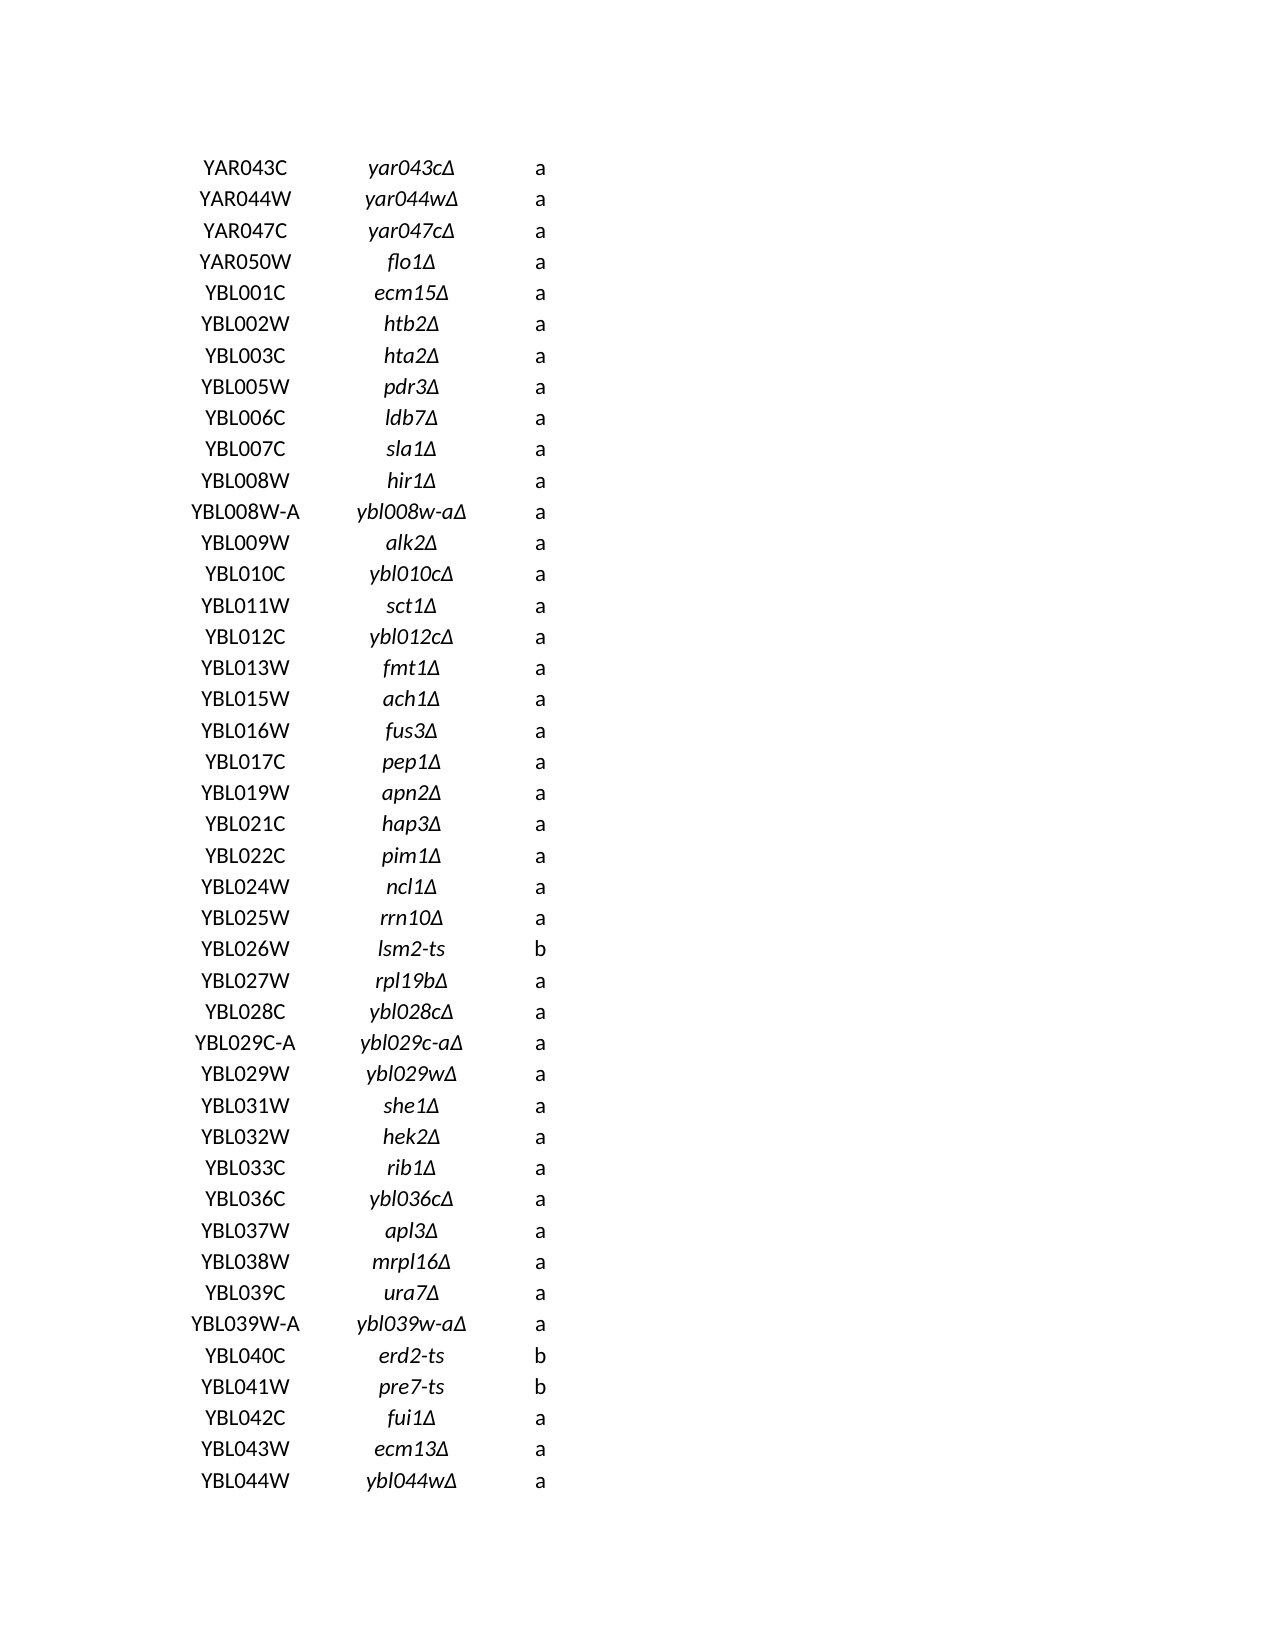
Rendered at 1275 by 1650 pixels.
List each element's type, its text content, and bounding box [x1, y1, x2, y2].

table_cell YAR047C [149, 213, 342, 244]
table_cell a [481, 744, 599, 775]
table_cell a [481, 1306, 599, 1337]
table_cell hap3Δ [342, 806, 481, 837]
table_cell pdr3Δ [342, 369, 481, 400]
table_cell mrpl16Δ [342, 1244, 481, 1275]
table_cell a [481, 181, 599, 212]
table_cell a [481, 525, 599, 556]
table_cell YBL040C [149, 1338, 342, 1369]
table_cell a [481, 244, 599, 275]
table_cell a [481, 213, 599, 244]
table_cell a [481, 1275, 599, 1306]
table_cell YBL012C [149, 619, 342, 650]
table_cell a [481, 463, 599, 494]
table_cell a [481, 994, 599, 1025]
table_cell YBL003C [149, 338, 342, 369]
table_cell a [481, 369, 599, 400]
table_cell yar044wΔ [342, 181, 481, 212]
table_cell apl3Δ [342, 1213, 481, 1244]
table_cell YBL042C [149, 1400, 342, 1431]
table_cell YAR043C [149, 150, 342, 181]
table_cell rib1Δ [342, 1150, 481, 1181]
table_cell rrn10Δ [342, 900, 481, 931]
table_cell a [481, 494, 599, 525]
table_cell YBL024W [149, 869, 342, 900]
table_cell hta2Δ [342, 338, 481, 369]
table_cell YBL028C [149, 994, 342, 1025]
table_cell a [481, 838, 599, 869]
table_cell a [481, 869, 599, 900]
table_cell YAR044W [149, 181, 342, 212]
table_cell ybl044wΔ [342, 1463, 481, 1494]
table_cell YBL025W [149, 900, 342, 931]
table_cell YAR050W [149, 244, 342, 275]
table_cell flo1Δ [342, 244, 481, 275]
table_cell YBL032W [149, 1119, 342, 1150]
table_cell YBL009W [149, 525, 342, 556]
table_cell YBL029C-A [149, 1025, 342, 1056]
table_cell a [481, 963, 599, 994]
table_cell erd2-ts [342, 1338, 481, 1369]
table_cell b [481, 1369, 599, 1400]
table_cell sla1Δ [342, 431, 481, 462]
table_cell YBL010C [149, 556, 342, 587]
table_cell fui1Δ [342, 1400, 481, 1431]
table_cell YBL002W [149, 306, 342, 337]
table_cell pep1Δ [342, 744, 481, 775]
table_cell a [481, 1463, 599, 1494]
table_cell YBL033C [149, 1150, 342, 1181]
table_cell YBL021C [149, 806, 342, 837]
table_cell YBL043W [149, 1431, 342, 1462]
table_cell a [481, 1400, 599, 1431]
table_cell apn2Δ [342, 775, 481, 806]
table_cell b [481, 1338, 599, 1369]
table_cell YBL001C [149, 275, 342, 306]
table_cell b [481, 931, 599, 962]
table_cell a [481, 306, 599, 337]
table_cell a [481, 713, 599, 744]
table_cell YBL017C [149, 744, 342, 775]
table_cell ybl010cΔ [342, 556, 481, 587]
table_cell hir1Δ [342, 463, 481, 494]
table_cell a [481, 1150, 599, 1181]
table_cell ybl029c-aΔ [342, 1025, 481, 1056]
table_cell YBL041W [149, 1369, 342, 1400]
table_cell YBL044W [149, 1463, 342, 1494]
table_cell a [481, 1119, 599, 1150]
table_cell a [481, 150, 599, 181]
table_cell YBL027W [149, 963, 342, 994]
table_cell a [481, 775, 599, 806]
table_cell she1Δ [342, 1088, 481, 1119]
table_cell pim1Δ [342, 838, 481, 869]
table_cell YBL008W-A [149, 494, 342, 525]
table_cell YBL019W [149, 775, 342, 806]
table_cell a [481, 681, 599, 712]
table_cell YBL006C [149, 400, 342, 431]
table_cell YBL013W [149, 650, 342, 681]
table_cell YBL038W [149, 1244, 342, 1275]
table_cell a [481, 1056, 599, 1087]
table_cell pre7-ts [342, 1369, 481, 1400]
table_cell a [481, 556, 599, 587]
table_cell fmt1Δ [342, 650, 481, 681]
table_cell ybl029wΔ [342, 1056, 481, 1087]
table_cell a [481, 1431, 599, 1462]
table_cell ybl036cΔ [342, 1181, 481, 1212]
table_cell ybl028cΔ [342, 994, 481, 1025]
table_cell YBL037W [149, 1213, 342, 1244]
table_cell lsm2-ts [342, 931, 481, 962]
table_cell a [481, 588, 599, 619]
table_cell alk2Δ [342, 525, 481, 556]
table_cell YBL022C [149, 838, 342, 869]
table_cell YBL026W [149, 931, 342, 962]
table_cell a [481, 806, 599, 837]
table_cell a [481, 1088, 599, 1119]
table_cell ecm13Δ [342, 1431, 481, 1462]
table_cell a [481, 1213, 599, 1244]
table_cell YBL011W [149, 588, 342, 619]
table_cell a [481, 400, 599, 431]
table_cell a [481, 1025, 599, 1056]
table_cell a [481, 1244, 599, 1275]
table_cell YBL031W [149, 1088, 342, 1119]
table_cell ecm15Δ [342, 275, 481, 306]
table_cell YBL007C [149, 431, 342, 462]
table_cell hek2Δ [342, 1119, 481, 1150]
table_cell a [481, 619, 599, 650]
table_cell fus3Δ [342, 713, 481, 744]
table_cell YBL036C [149, 1181, 342, 1212]
table_cell sct1Δ [342, 588, 481, 619]
table_cell ldb7Δ [342, 400, 481, 431]
table_cell ach1Δ [342, 681, 481, 712]
table_cell yar047cΔ [342, 213, 481, 244]
table_cell ybl008w-aΔ [342, 494, 481, 525]
table_cell YBL039W-A [149, 1306, 342, 1337]
table_cell ncl1Δ [342, 869, 481, 900]
table_cell YBL005W [149, 369, 342, 400]
table_cell rpl19bΔ [342, 963, 481, 994]
table_cell a [481, 650, 599, 681]
table_cell ybl012cΔ [342, 619, 481, 650]
table_cell ybl039w-aΔ [342, 1306, 481, 1337]
table_cell yar043cΔ [342, 150, 481, 181]
table_cell a [481, 1181, 599, 1212]
table_cell ura7Δ [342, 1275, 481, 1306]
table_cell a [481, 431, 599, 462]
table_cell htb2Δ [342, 306, 481, 337]
table_cell YBL015W [149, 681, 342, 712]
table_cell YBL016W [149, 713, 342, 744]
table_cell a [481, 338, 599, 369]
table_cell a [481, 275, 599, 306]
table_cell a [481, 900, 599, 931]
table_cell YBL008W [149, 463, 342, 494]
table_cell YBL029W [149, 1056, 342, 1087]
table_cell YBL039C [149, 1275, 342, 1306]
